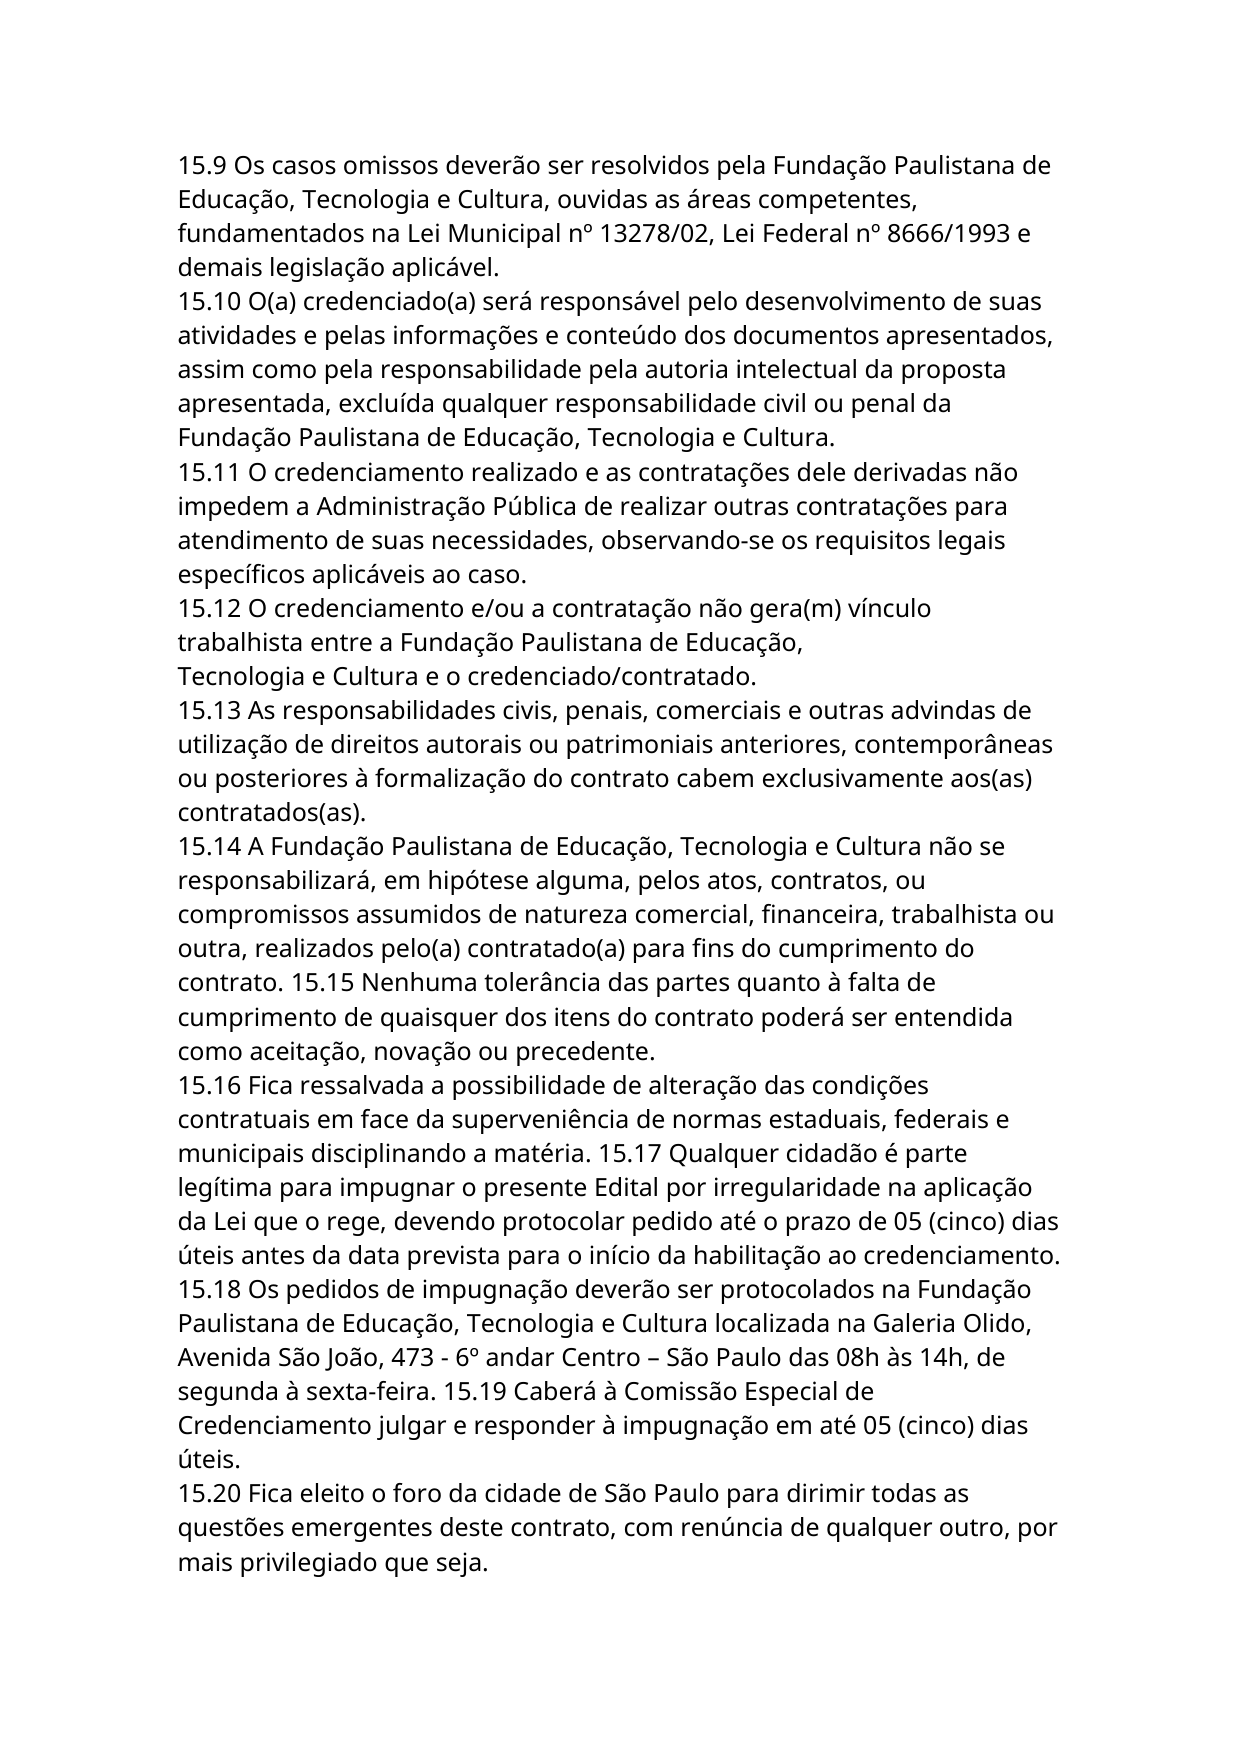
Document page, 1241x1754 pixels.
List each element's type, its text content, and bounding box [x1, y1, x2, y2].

text 15.12 O credenciamento e/ou a contratação não gera(m) vínculo trabalhista entre a Fundação Paulistana de Educação, [177, 590, 1063, 658]
text Tecnologia e Cultura e o credenciado/contratado. [177, 658, 1063, 693]
text 15.11 O credenciamento realizado e as contratações dele derivadas não impedem a Administração Pública de realizar outras contratações para atendimento de suas necessidades, observando-se os requisitos legais específicos aplicáveis ao caso. [177, 454, 1063, 590]
text 15.16 Fica ressalvada a possibilidade de alteração das condições contratuais em face da superveniência de normas estaduais, federais e municipais disciplinando a matéria. 15.17 Qualquer cidadão é parte legítima para impugnar o presente Edital por irregularidade na aplicação da Lei que o rege, devendo protocolar pedido até o prazo de 05 (cinco) dias úteis antes da data prevista para o início da habilitação ao credenciamento. [177, 1067, 1063, 1272]
text 15.14 A Fundação Paulistana de Educação, Tecnologia e Cultura não se responsabilizará, em hipótese alguma, pelos atos, contratos, ou compromissos assumidos de natureza comercial, financeira, trabalhista ou outra, realizados pelo(a) contratado(a) para fins do cumprimento do contrato. 15.15 Nenhuma tolerância das partes quanto à falta de cumprimento de quaisquer dos itens do contrato poderá ser entendida como aceitação, novação ou precedente. [177, 829, 1063, 1067]
text 15.9 Os casos omissos deverão ser resolvidos pela Fundação Paulistana de Educação, Tecnologia e Cultura, ouvidas as áreas competentes, fundamentados na Lei Municipal nº 13278/02, Lei Federal nº 8666/1993 e demais legislação aplicável. [177, 148, 1063, 284]
text 15.13 As responsabilidades civis, penais, comerciais e outras advindas de utilização de direitos autorais ou patrimoniais anteriores, contemporâneas ou posteriores à formalização do contrato cabem exclusivamente aos(as) contratados(as). [177, 693, 1063, 829]
text 15.18 Os pedidos de impugnação deverão ser protocolados na Fundação Paulistana de Educação, Tecnologia e Cultura localizada na Galeria Olido, Avenida São João, 473 - 6º andar Centro – São Paulo das 08h às 14h, de segunda à sexta-feira. 15.19 Caberá à Comissão Especial de Credenciamento julgar e responder à impugnação em até 05 (cinco) dias úteis. [177, 1272, 1063, 1476]
text 15.20 Fica eleito o foro da cidade de São Paulo para dirimir todas as questões emergentes deste contrato, com renúncia de qualquer outro, por mais privilegiado que seja. [177, 1476, 1063, 1578]
text 15.10 O(a) credenciado(a) será responsável pelo desenvolvimento de suas atividades e pelas informações e conteúdo dos documentos apresentados, assim como pela responsabilidade pela autoria intelectual da proposta apresentada, excluída qualquer responsabilidade civil ou penal da Fundação Paulistana de Educação, Tecnologia e Cultura. [177, 284, 1063, 454]
